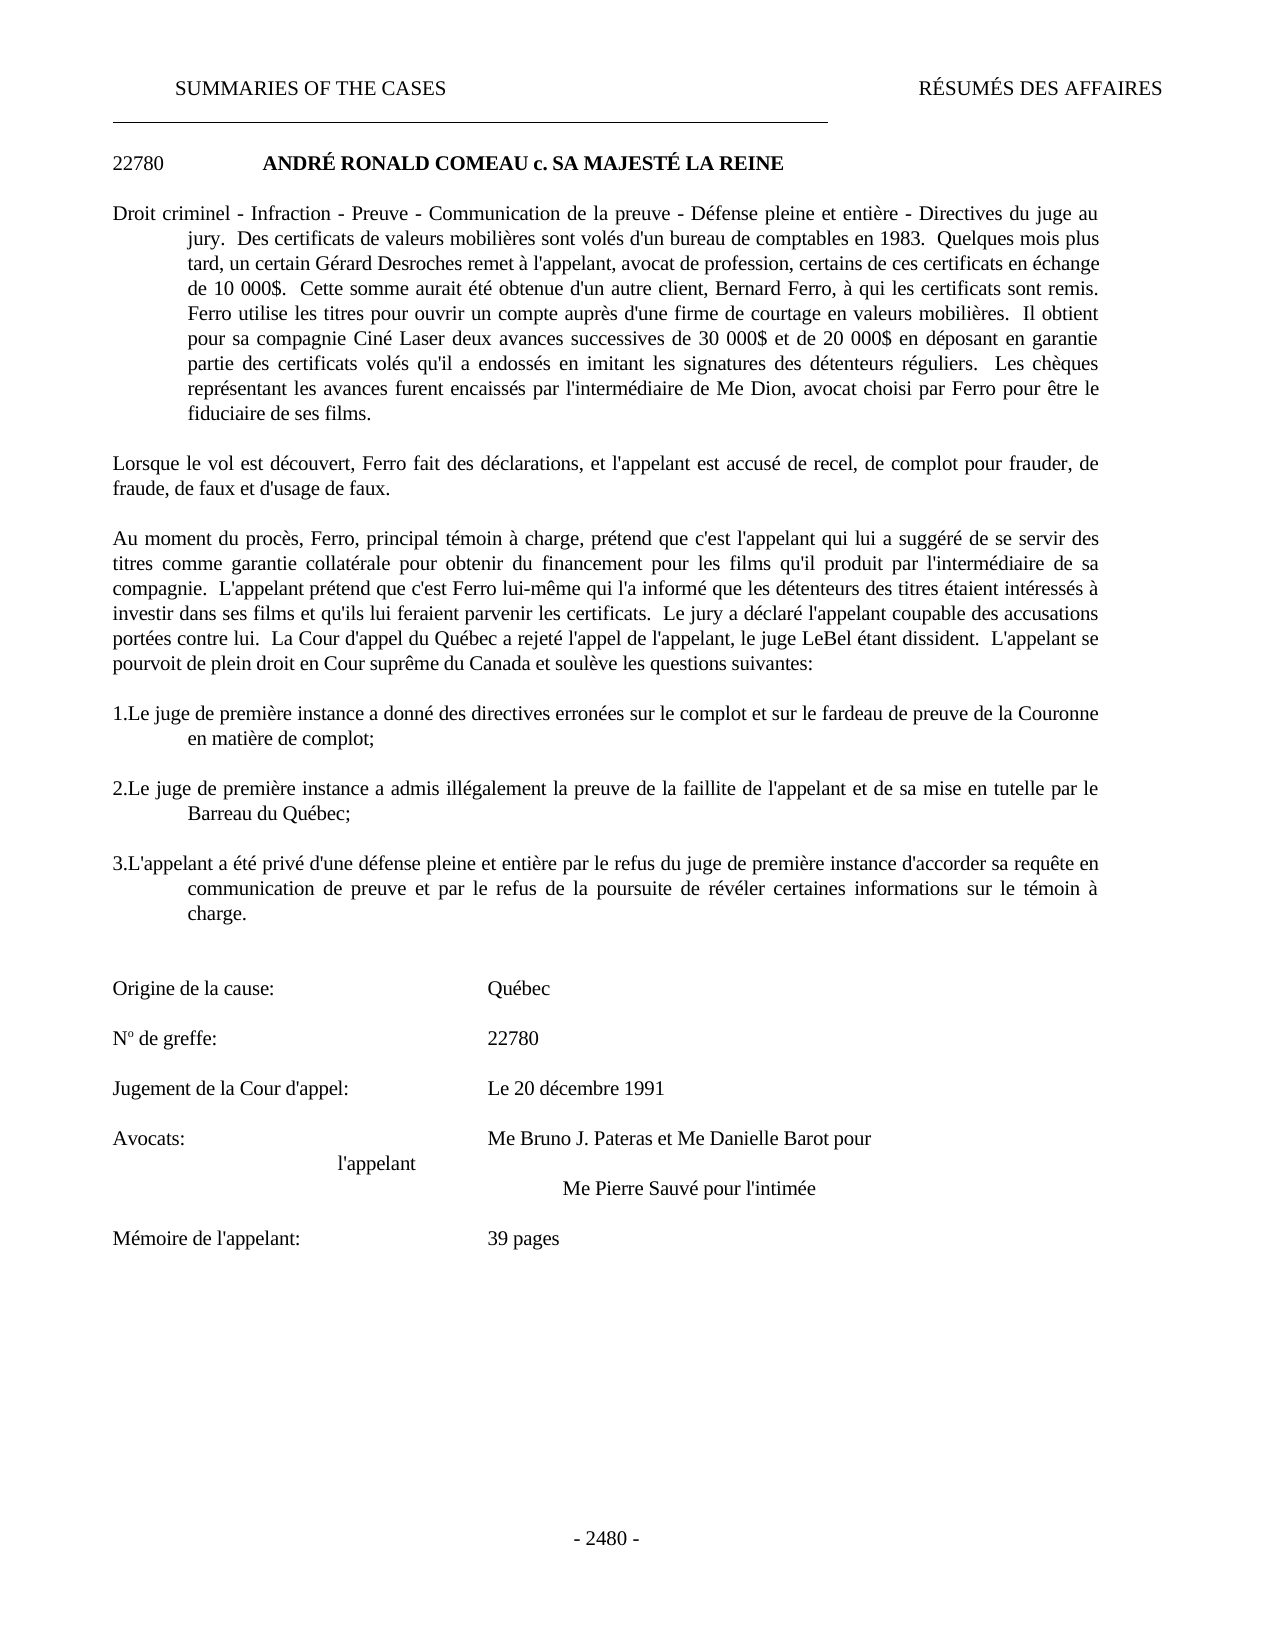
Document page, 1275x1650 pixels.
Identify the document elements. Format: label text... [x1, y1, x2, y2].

text Origine de la cause: Québec [112, 975, 1100, 1000]
text Avocats: Me Bruno J. Pateras et Me Danielle Barot pour l'appelant [112, 1125, 1100, 1175]
text 3.L'appelant a été privé d'une défense pleine et entière par le refus du juge de première instance d'accorder sa requête en communication de preuve et par le refus de la poursuite de révéler certaines informations sur le témoin à charge. [112, 850, 1100, 925]
text Lorsque le vol est découvert, Ferro fait des déclarations, et l'appelant est accusé de recel, de complot pour frauder, de fraude, de faux et d'usage de faux. [112, 450, 1100, 500]
text No de greffe: 22780 [112, 1025, 1100, 1050]
text 22780 ANDRÉ RONALD COMEAU c. SA MAJESTÉ LA REINE [112, 150, 1100, 175]
text 2.Le juge de première instance a admis illégalement la preuve de la faillite de l'appelant et de sa mise en tutelle par le Barreau du Québec; [112, 775, 1100, 825]
text Mémoire de l'appelant: 39 pages [112, 1225, 1100, 1250]
text Jugement de la Cour d'appel: Le 20 décembre 1991 [112, 1075, 1100, 1100]
text Droit criminel - Infraction - Preuve - Communication de la preuve - Défense pleine et entière - Directives du juge au jury. Des certificats de valeurs mobilières sont volés d'un bureau de comptables en 1983. Quelques mois plus tard, un certain Gérard Desroches remet à l'appelant, avocat de profession, certains de ces certificats en échange de 10 000$. Cette somme aurait été obtenue d'un autre client, Bernard Ferro, à qui les certificats sont remis. Ferro utilise les titres pour ouvrir un compte auprès d'une firme de courtage en valeurs mobilières. Il obtient pour sa compagnie Ciné Laser deux avances successives de 30 000$ et de 20 000$ en déposant en garantie partie des certificats volés qu'il a endossés en imitant les signatures des détenteurs réguliers. Les chèques représentant les avances furent encaissés par l'intermédiaire de Me Dion, avocat choisi par Ferro pour être le fiduciaire de ses films. [112, 200, 1100, 425]
text Me Pierre Sauvé pour l'intimée [112, 1175, 1100, 1200]
text 1.Le juge de première instance a donné des directives erronées sur le complot et sur le fardeau de preuve de la Couronne en matière de complot; [112, 700, 1100, 750]
text Au moment du procès, Ferro, principal témoin à charge, prétend que c'est l'appelant qui lui a suggéré de se servir des titres comme garantie collatérale pour obtenir du financement pour les films qu'il produit par l'intermédiaire de sa compagnie. L'appelant prétend que c'est Ferro lui-même qui l'a informé que les détenteurs des titres étaient intéressés à investir dans ses films et qu'ils lui feraient parvenir les certificats. Le jury a déclaré l'appelant coupable des accusations portées contre lui. La Cour d'appel du Québec a rejeté l'appel de l'appelant, le juge LeBel étant dissident. L'appelant se pourvoit de plein droit en Cour suprême du Canada et soulève les questions suivantes: [112, 525, 1100, 675]
